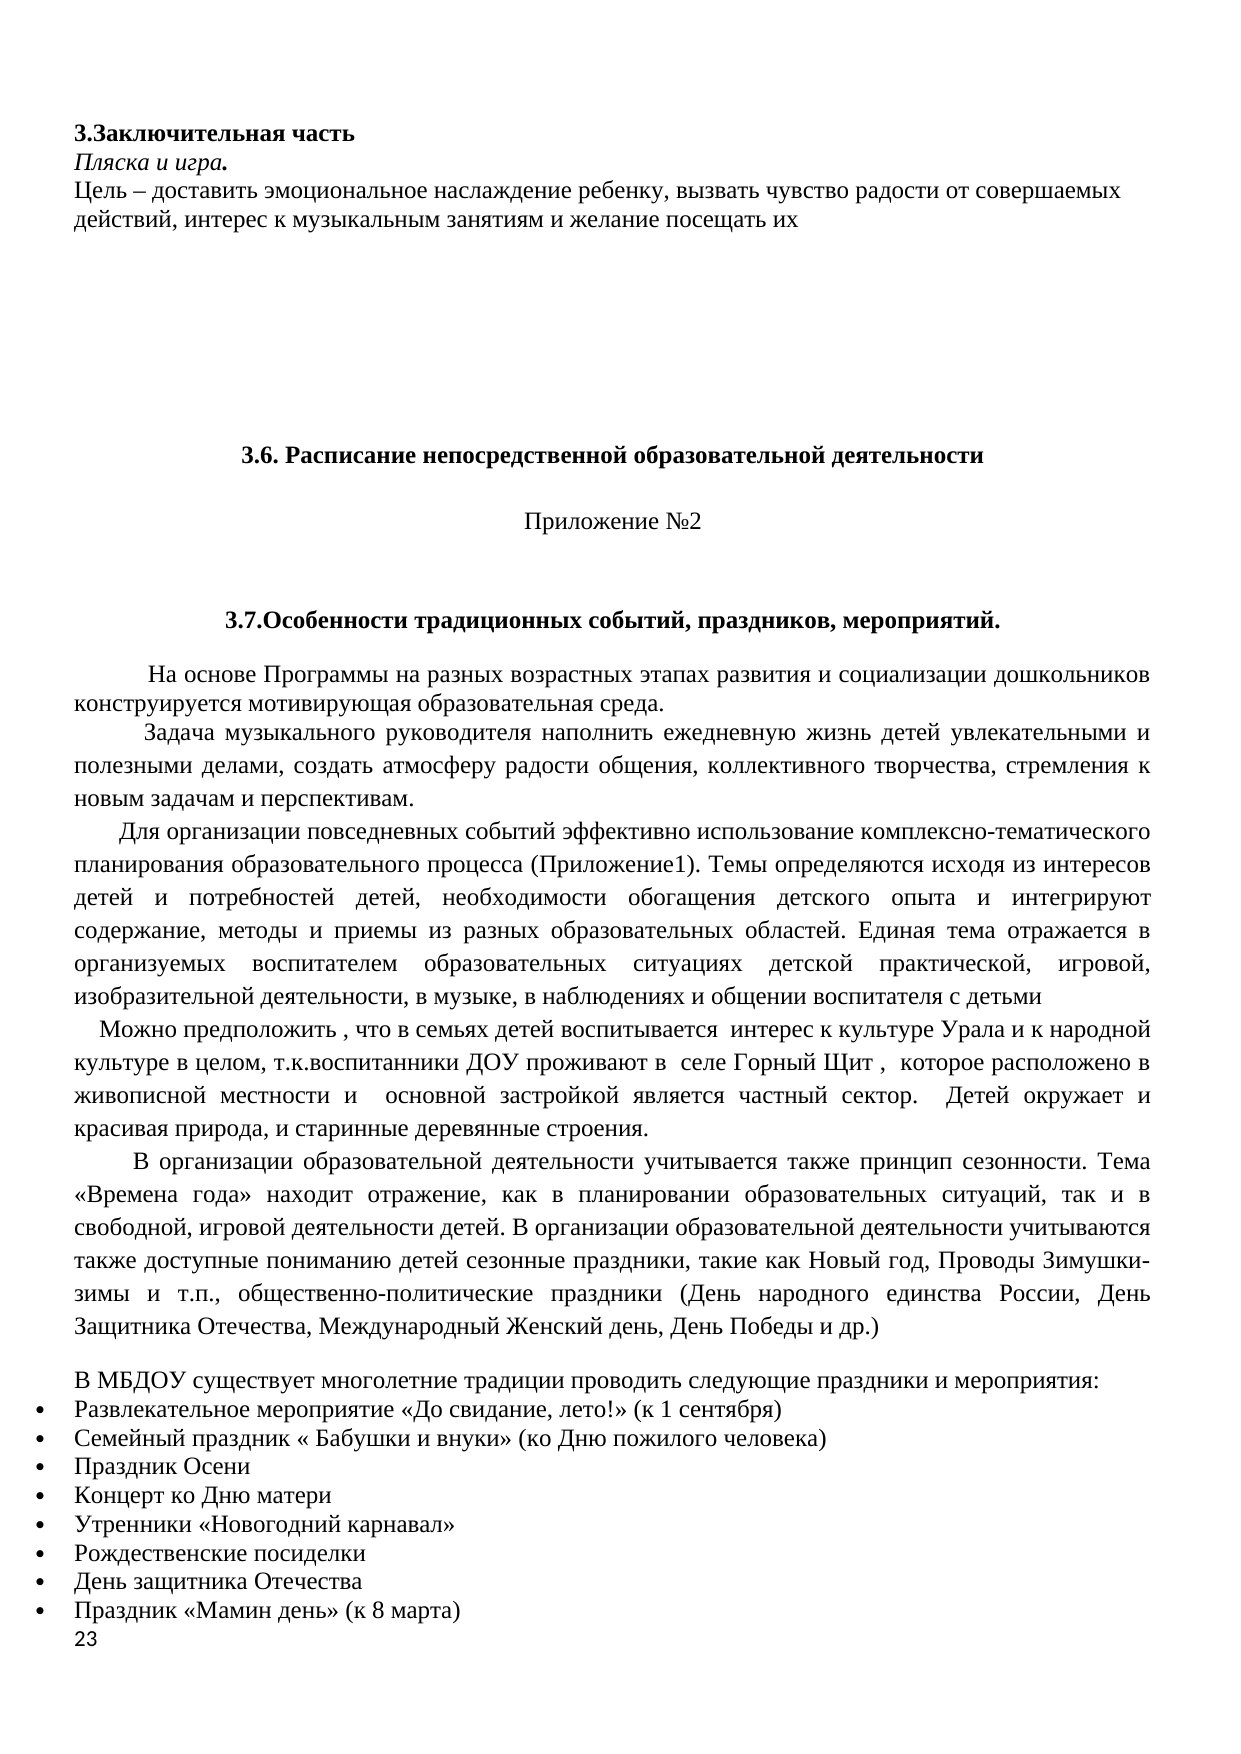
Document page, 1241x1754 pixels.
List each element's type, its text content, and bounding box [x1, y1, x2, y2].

list День защитника Отечества [36, 1566, 1152, 1595]
list Утренники «Новогодний карнавал» [36, 1509, 1152, 1538]
list Рождественские посиделки [36, 1538, 1152, 1566]
text 3.Заключительная часть [74, 118, 1152, 147]
text 3.7.Особенности традиционных событий, праздников, мероприятий. [74, 606, 1152, 634]
text В организации образовательной деятельности учитывается также принцип сезонности. Тема «Времена года» находит отражение, как в планировании образовательных ситуаций, так и в свободной, игровой деятельности детей. В организации образовательной деятельности учитываются также доступные пониманию детей сезонные праздники, такие как Новый год, Проводы Зимушки-зимы и т.п., общественно-политические праздники (День народного единства России, День Защитника Отечества, Международный Женский день, День Победы и др.) [74, 1146, 1152, 1340]
text Цель – доставить эмоциональное наслаждение ребенку, вызвать чувство радости от совершаемых действий, интерес к музыкальным занятиям и желание посещать их [74, 176, 1152, 233]
list Семейный праздник « Бабушки и внуки» (ко Дню пожилого человека) [36, 1423, 1152, 1451]
text Приложение №2 [74, 506, 1152, 535]
list Праздник Осени [36, 1451, 1152, 1480]
text Задача музыкального руководителя наполнить ежедневную жизнь детей увлекательными и полезными делами, создать атмосферу радости общения, коллективного творчества, стремления к новым задачам и перспективам. [74, 717, 1152, 812]
text На основе Программы на разных возрастных этапах развития и социализации дошкольников конструируется мотивирующая образовательная среда. [74, 659, 1152, 717]
list Концерт ко Дню матери [36, 1480, 1152, 1509]
text Можно предположить , что в семьях детей воспитывается интерес к культуре Урала и к народной культуре в целом, т.к.воспитанники ДОУ проживают в селе Горный Щит , которое расположено в живописной местности и основной застройкой является частный сектор. Детей окружает и красивая природа, и старинные деревянные строения. [74, 1014, 1152, 1142]
list Развлекательное мероприятие «До свидание, лето!» (к 1 сентября) [36, 1394, 1152, 1423]
text Пляска и игра. [74, 147, 1152, 176]
list Праздник «Мамин день» (к 8 марта) [36, 1595, 1152, 1624]
text В МБДОУ существует многолетние традиции проводить следующие праздники и мероприятия: [74, 1365, 1152, 1394]
text Для организации повседневных событий эффективно использование комплексно-тематического планирования образовательного процесса (Приложение1). Темы определяются исходя из интересов детей и потребностей детей, необходимости обогащения детского опыта и интегрируют содержание, методы и приемы из разных образовательных областей. Единая тема отражается в организуемых воспитателем образовательных ситуациях детской практической, игровой, изобразительной деятельности, в музыке, в наблюдениях и общении воспитателя с детьми [74, 816, 1152, 1010]
text 3.6. Расписание непосредственной образовательной деятельности [74, 440, 1152, 469]
